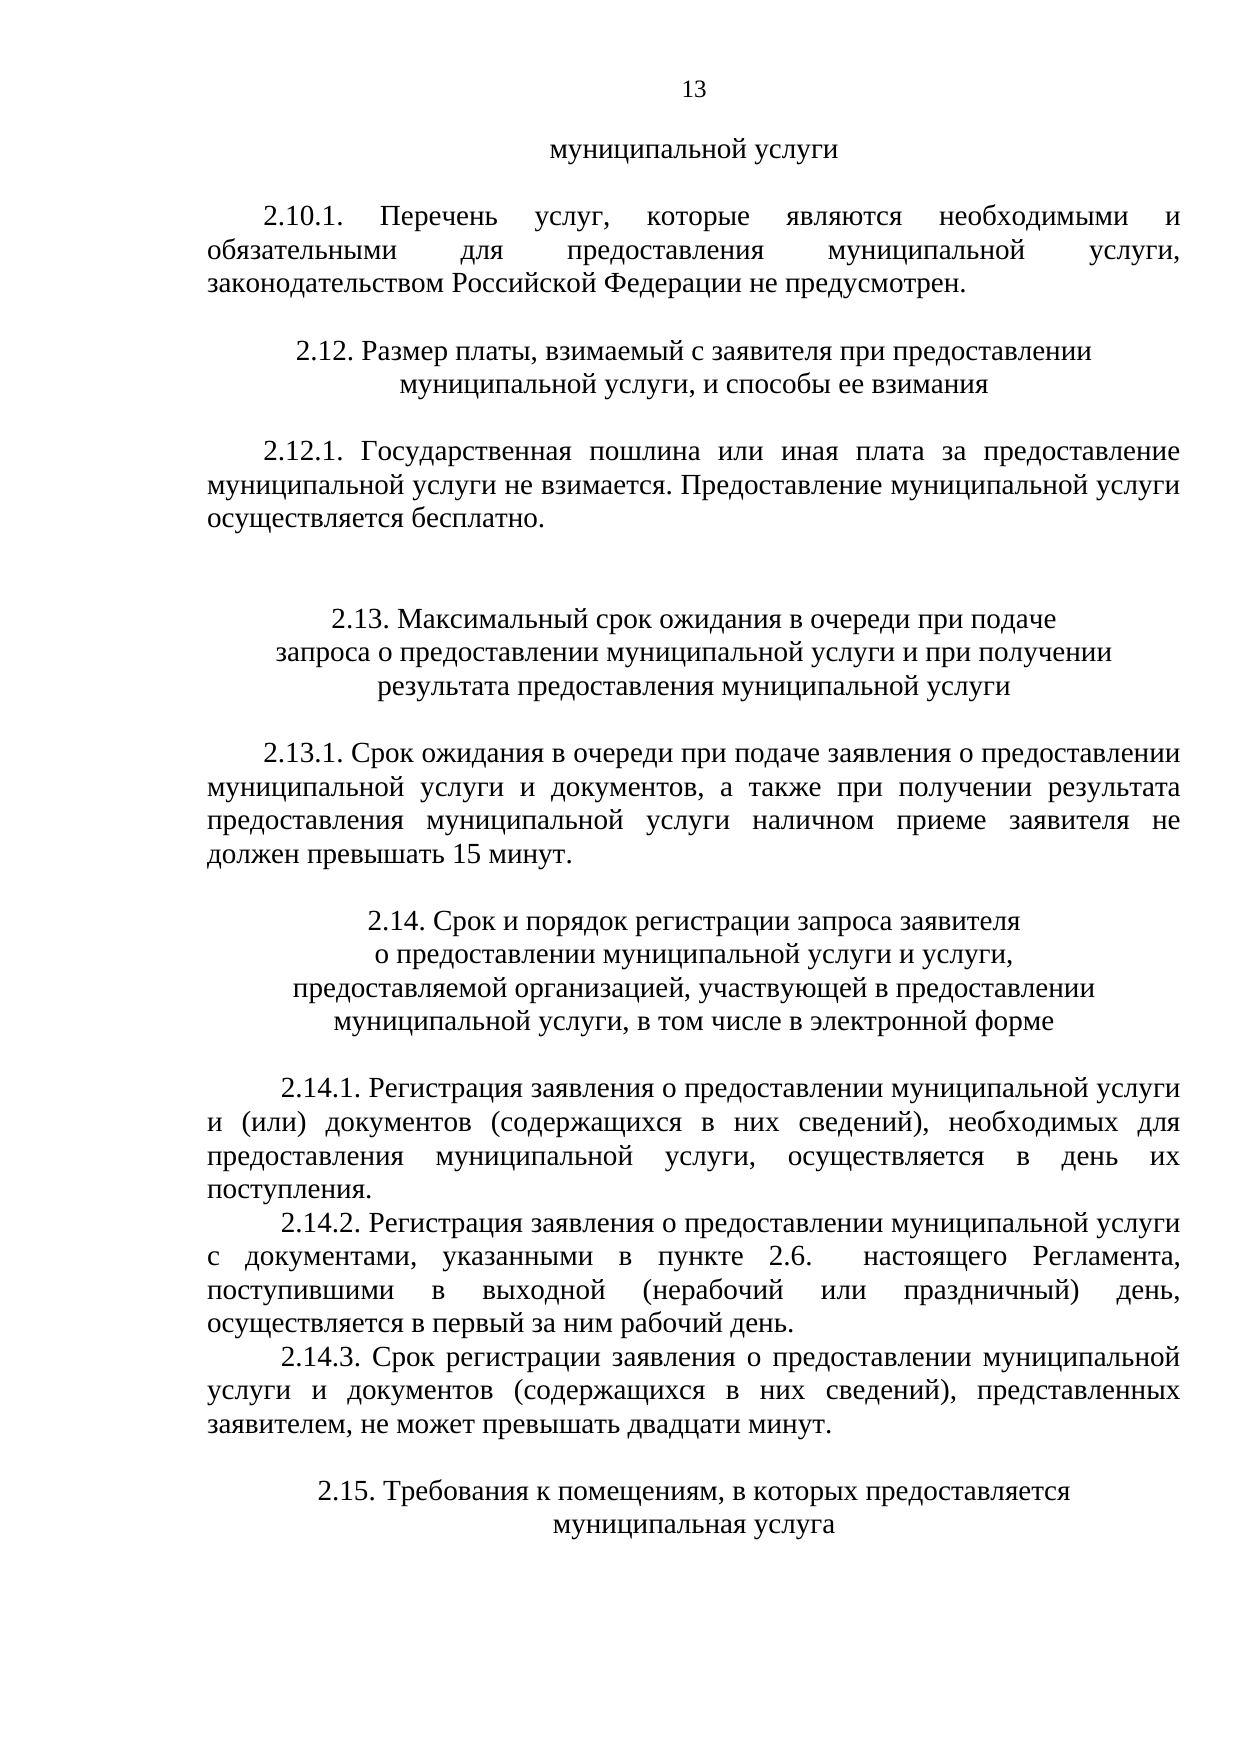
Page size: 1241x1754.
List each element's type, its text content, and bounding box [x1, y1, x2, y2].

title 2.12. Размер платы, взимаемый с заявителя при предоставлении муниципальной услуги, и способы ее взимания [207, 333, 1181, 400]
title 2.15. Требования к помещениям, в которых предоставляется [207, 1473, 1181, 1507]
text 2.14.1. Регистрация заявления о предоставлении муниципальной услуги и (или) документов (содержащихся в них сведений), необходимых для предоставления муниципальной услуги, осуществляется в день их поступления. [207, 1071, 1181, 1205]
title 2.14. Срок и порядок регистрации запроса заявителя [207, 903, 1181, 936]
title запроса о предоставлении муниципальной услуги и при получении результата предоставления муниципальной услуги [207, 634, 1181, 702]
text 2.12.1. Государственная пошлина или иная плата за предоставление муниципальной услуги не взимается. Предоставление муниципальной услуги осуществляется бесплатно. [207, 433, 1181, 534]
text 2.13.1. Срок ожидания в очереди при подаче заявления о предоставлении муниципальной услуги и документов, а также при получении результата предоставления муниципальной услуги наличном приеме заявителя не должен превышать 15 минут. [207, 735, 1181, 869]
title предоставляемой организацией, участвующей в предоставлении [207, 970, 1181, 1003]
title о предоставлении муниципальной услуги и услуги, [207, 936, 1181, 970]
text 2.14.3. Срок регистрации заявления о предоставлении муниципальной услуги и документов (содержащихся в них сведений), представленных заявителем, не может превышать двадцати минут. [207, 1339, 1181, 1439]
title 2.13. Максимальный срок ожидания в очереди при подаче [207, 601, 1181, 634]
text 2.10.1. Перечень услуг, которые являются необходимыми и обязательными для предоставления муниципальной услуги, законодательством Российской Федерации не предусмотрен. [207, 198, 1181, 299]
title муниципальной услуги, в том числе в электронной форме [207, 1003, 1181, 1037]
text 2.14.2. Регистрация заявления о предоставлении муниципальной услуги с документами, указанными в пункте 2.6. настоящего Регламента, поступившими в выходной (нерабочий или праздничный) день, осуществляется в первый за ним рабочий день. [207, 1205, 1181, 1339]
title муниципальная услуга [207, 1507, 1181, 1540]
title муниципальной услуги [207, 131, 1181, 165]
